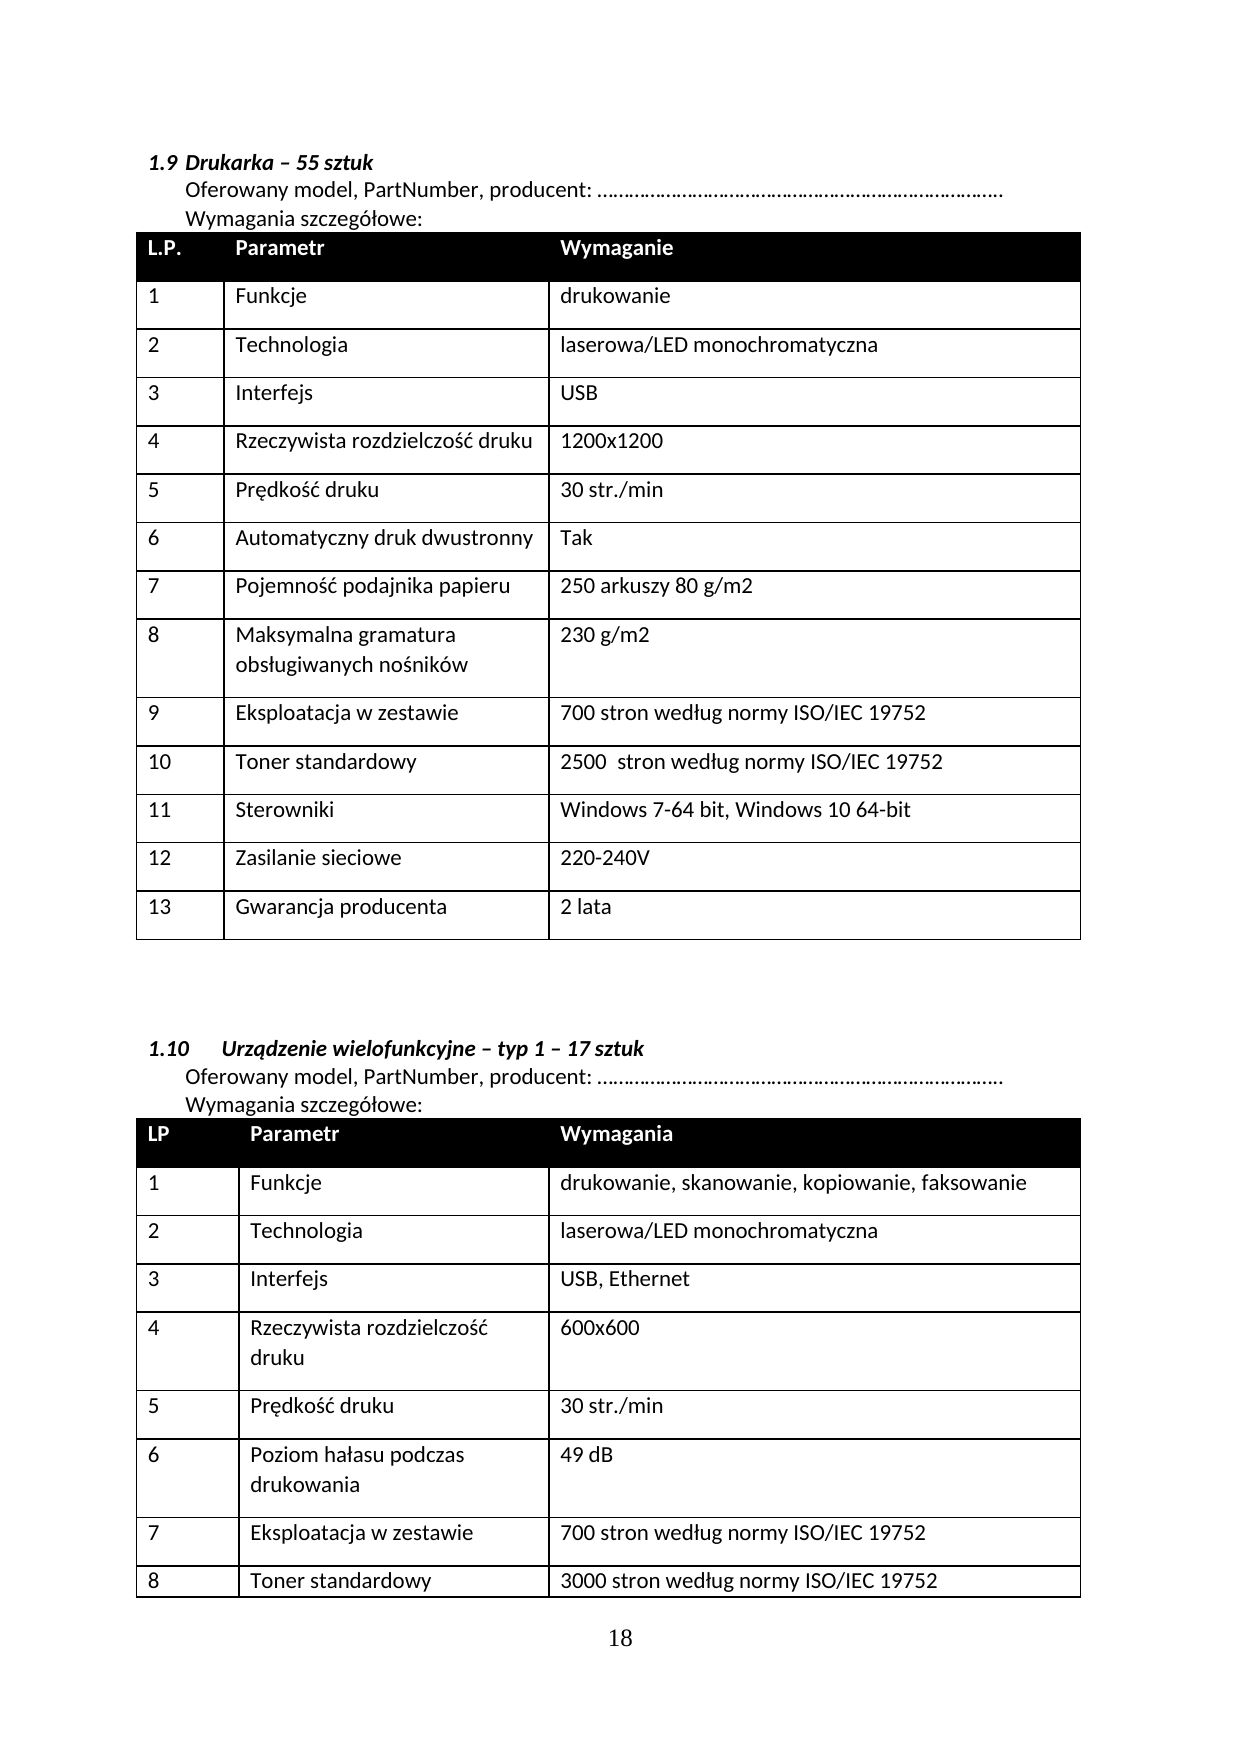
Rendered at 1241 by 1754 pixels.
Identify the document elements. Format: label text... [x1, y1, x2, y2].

table_cell Eksploatacja w zestawie [240, 1518, 548, 1565]
list Wymagania szczegółowe: [185, 204, 1093, 232]
table_cell 7 [137, 572, 223, 618]
table_cell 4 [137, 427, 223, 473]
table_cell 30 str./min [550, 1391, 1080, 1438]
table_cell USB, Ethernet [550, 1265, 1080, 1311]
table_cell Toner standardowy [225, 747, 548, 793]
table_cell 3 [137, 378, 223, 425]
table_cell Sterowniki [225, 795, 548, 842]
table_cell Rzeczywista rozdzielczość druku [240, 1313, 548, 1390]
subtitle Drukarka – 55 sztuk [148, 148, 1093, 176]
table_cell 49 dB [550, 1440, 1080, 1517]
table_cell Technologia [225, 330, 548, 377]
table_cell Poziom hałasu podczas drukowania [240, 1440, 548, 1517]
table_cell 1200x1200 [550, 427, 1080, 473]
table_cell 8 [137, 1567, 238, 1596]
table_cell USB [550, 378, 1080, 425]
table_cell 230 g/m2 [550, 620, 1080, 697]
table_cell Gwarancja producenta [225, 892, 548, 938]
table_header L.P. [137, 233, 223, 280]
table_cell 700 stron według normy ISO/IEC 19752 [550, 1518, 1080, 1565]
table_cell 3 [137, 1265, 238, 1311]
table_cell Zasilanie sieciowe [225, 843, 548, 890]
list Oferowany model, PartNumber, producent: ………………………………………………………………….. [185, 1062, 1093, 1090]
table_cell Funkcje [240, 1168, 548, 1214]
table_cell drukowanie, skanowanie, kopiowanie, faksowanie [550, 1168, 1080, 1214]
table_header LP [137, 1120, 238, 1166]
table_cell Toner standardowy [240, 1567, 548, 1596]
table_cell 9 [137, 698, 223, 745]
table_header Wymagania [550, 1120, 1080, 1166]
table_cell 1 [137, 282, 223, 328]
table_cell 5 [137, 1391, 238, 1438]
table_cell laserowa/LED monochromatyczna [550, 330, 1080, 377]
table_cell 7 [137, 1518, 238, 1565]
table_cell Interfejs [225, 378, 548, 425]
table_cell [550, 1567, 1080, 1596]
table_cell 12 [137, 843, 223, 890]
list Oferowany model, PartNumber, producent: ………………………………………………………………….. [185, 176, 1093, 204]
table_cell 11 [137, 795, 223, 842]
table_cell Technologia [240, 1216, 548, 1263]
table_cell 2 lata [550, 892, 1080, 938]
table_cell 4 [137, 1313, 238, 1390]
table_cell Eksploatacja w zestawie [225, 698, 548, 745]
table_cell 700 stron według normy ISO/IEC 19752 [550, 698, 1080, 745]
table_cell Prędkość druku [225, 475, 548, 522]
table_cell laserowa/LED monochromatyczna [550, 1216, 1080, 1263]
table_cell drukowanie [550, 282, 1080, 328]
table_cell 5 [137, 475, 223, 522]
table_cell Interfejs [240, 1265, 548, 1311]
table_header Parametr [225, 233, 548, 280]
table_cell 6 [137, 1440, 238, 1517]
table_cell 250 arkuszy 80 g/m2 [550, 572, 1080, 618]
table_cell Automatyczny druk dwustronny [225, 523, 548, 570]
table_cell 2 [137, 1216, 238, 1263]
table_cell Maksymalna gramatura obsługiwanych nośników [225, 620, 548, 697]
table_header Parametr [240, 1120, 548, 1166]
list Wymagania szczegółowe: [185, 1090, 1093, 1118]
table_header Wymaganie [550, 233, 1080, 280]
table_cell 10 [137, 747, 223, 793]
table_cell 2 [137, 330, 223, 377]
table_cell Tak [550, 523, 1080, 570]
table_cell 8 [137, 620, 223, 697]
table_cell 30 str./min [550, 475, 1080, 522]
table_cell Windows 7-64 bit, Windows 10 64-bit [550, 795, 1080, 842]
table_cell 600x600 [550, 1313, 1080, 1390]
table_cell 13 [137, 892, 223, 938]
table_cell Funkcje [225, 282, 548, 328]
table_cell 220-240V [550, 843, 1080, 890]
table_cell Rzeczywista rozdzielczość druku [225, 427, 548, 473]
table_cell Pojemność podajnika papieru [225, 572, 548, 618]
table_cell 6 [137, 523, 223, 570]
table_cell Prędkość druku [240, 1391, 548, 1438]
table_cell 2500 stron według normy ISO/IEC 19752 [550, 747, 1080, 793]
table_cell 1 [137, 1168, 238, 1214]
subtitle Urządzenie wielofunkcyjne – typ 1 – 17 sztuk [148, 1034, 1093, 1062]
